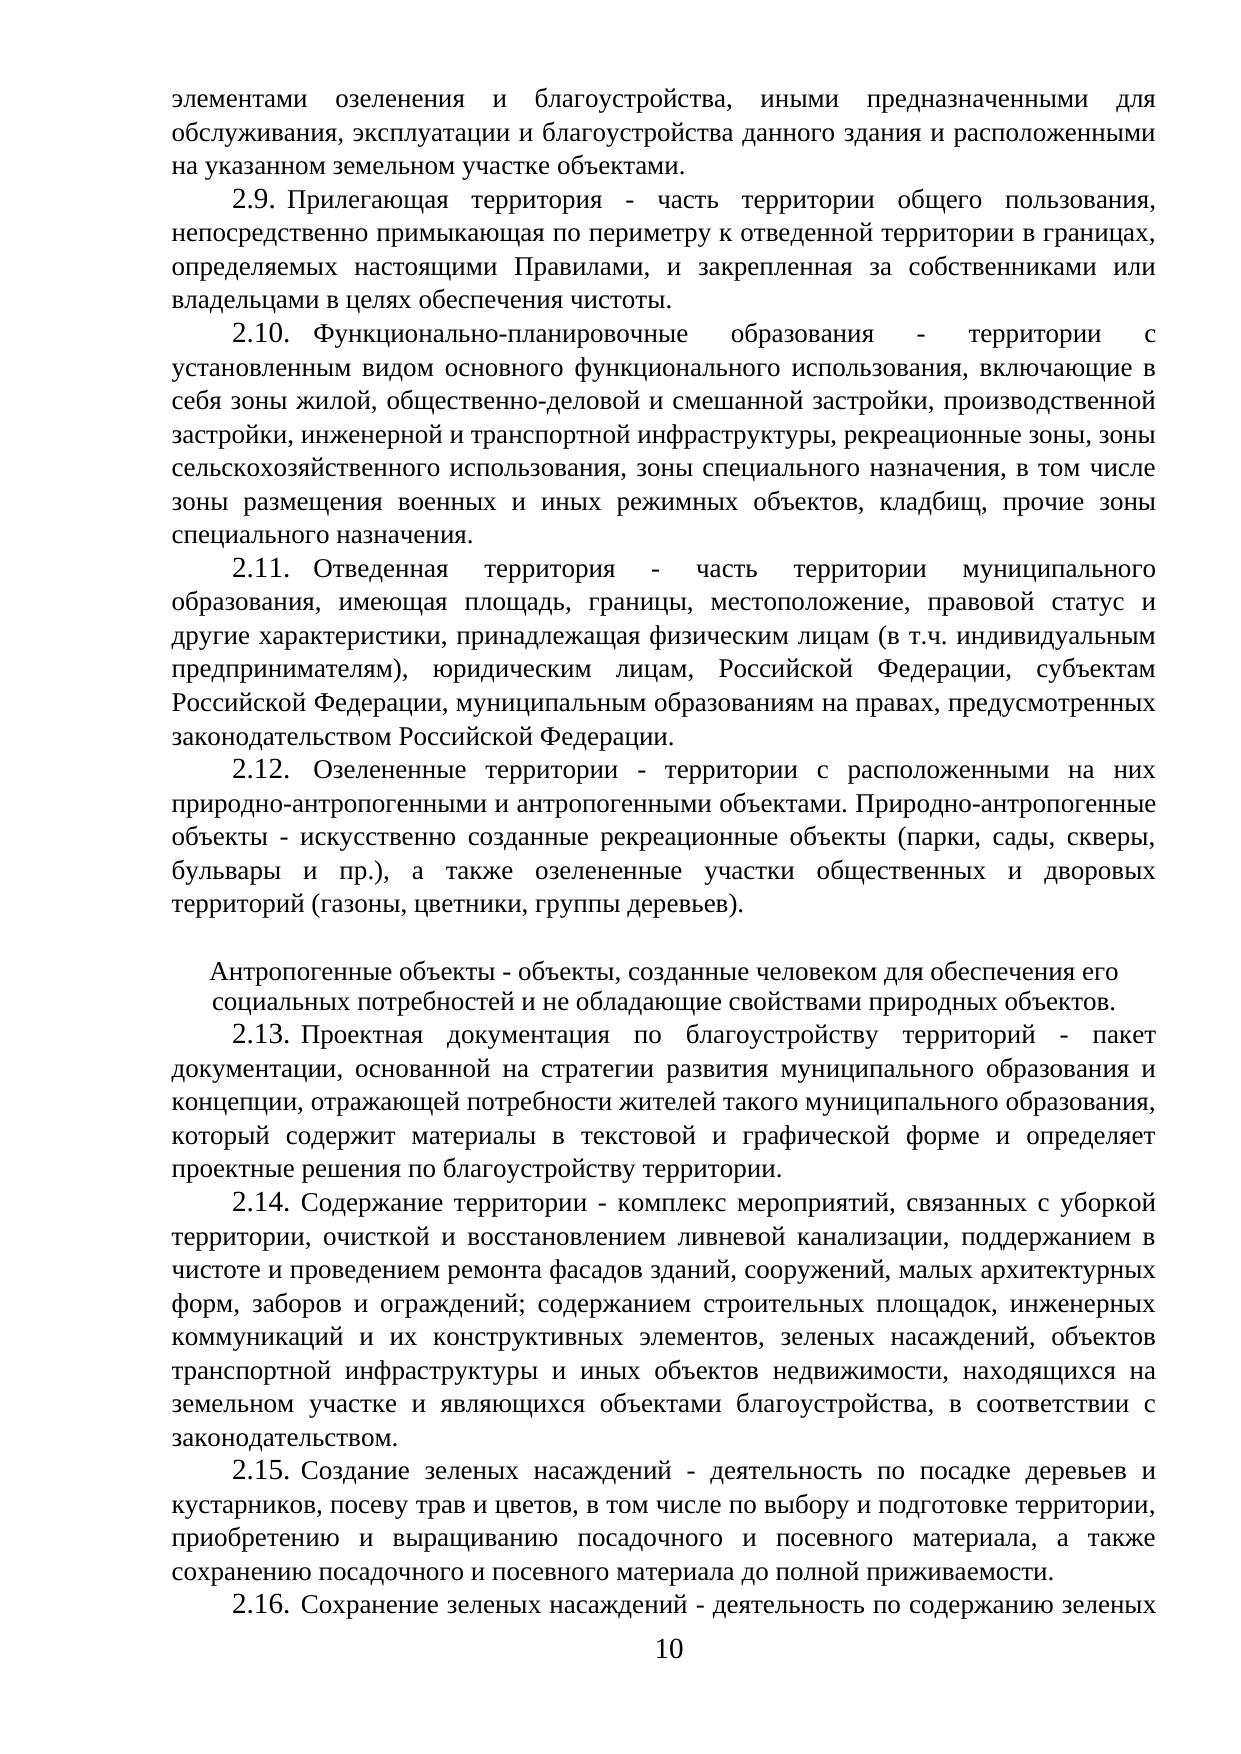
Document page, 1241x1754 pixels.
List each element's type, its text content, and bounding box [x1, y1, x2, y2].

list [171, 1587, 1157, 1621]
list Прилегающая территория - часть территории общего пользования, непосредственно примыкающая по периметру к отведенной территории в границах, определяемых настоящими Правилами, и закрепленная за собственниками или владельцами в целях обеспечения чистоты. [171, 181, 1157, 316]
list Отведенная территория - часть территории муниципального образования, имеющая площадь, границы, местоположение, правовой статус и другие характеристики, принадлежащая физическим лицам (в т.ч. индивидуальным предпринимателям), юридическим лицам, Российской Федерации, субъектам Российской Федерации, муниципальным образованиям на правах, предусмотренных законодательством Российской Федерации. [171, 550, 1157, 752]
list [171, 81, 1157, 181]
list Озелененные территории - территории с расположенными на них природно-антропогенными и антропогенными объектами. Природно-антропогенные объекты - искусственно созданные рекреационные объекты (парки, сады, скверы, бульвары и пр.), а также озелененные участки общественных и дворовых территорий (газоны, цветники, группы деревьев). [171, 752, 1157, 919]
text Антропогенные объекты - объекты, созданные человеком для обеспечения его социальных потребностей и не обладающие свойствами природных объектов. [171, 957, 1157, 1017]
list Проектная документация по благоустройству территорий - пакет документации, основанной на стратегии развития муниципального образования и концепции, отражающей потребности жителей такого муниципального образования, который содержит материалы в текстовой и графической форме и определяет проектные решения по благоустройству территории. [171, 1017, 1157, 1184]
list Создание зеленых насаждений - деятельность по посадке деревьев и кустарников, посеву трав и цветов, в том числе по выбору и подготовке территории, приобретению и выращиванию посадочного и посевного материала, а также сохранению посадочного и посевного материала до полной приживаемости. [171, 1453, 1157, 1587]
list Функционально-планировочные образования - территории с установленным видом основного функционального использования, включающие в себя зоны жилой, общественно-деловой и смешанной застройки, производственной застройки, инженерной и транспортной инфраструктуры, рекреационные зоны, зоны сельскохозяйственного использования, зоны специального назначения, в том числе зоны размещения военных и иных режимных объектов, кладбищ, прочие зоны специального назначения. [171, 316, 1157, 550]
list Содержание территории - комплекс мероприятий, связанных с уборкой территории, очисткой и восстановлением ливневой канализации, поддержанием в чистоте и проведением ремонта фасадов зданий, сооружений, малых архитектурных форм, заборов и ограждений; содержанием строительных площадок, инженерных коммуникаций и их конструктивных элементов, зеленых насаждений, объектов транспортной инфраструктуры и иных объектов недвижимости, находящихся на земельном участке и являющихся объектами благоустройства, в соответствии с законодательством. [171, 1184, 1157, 1453]
